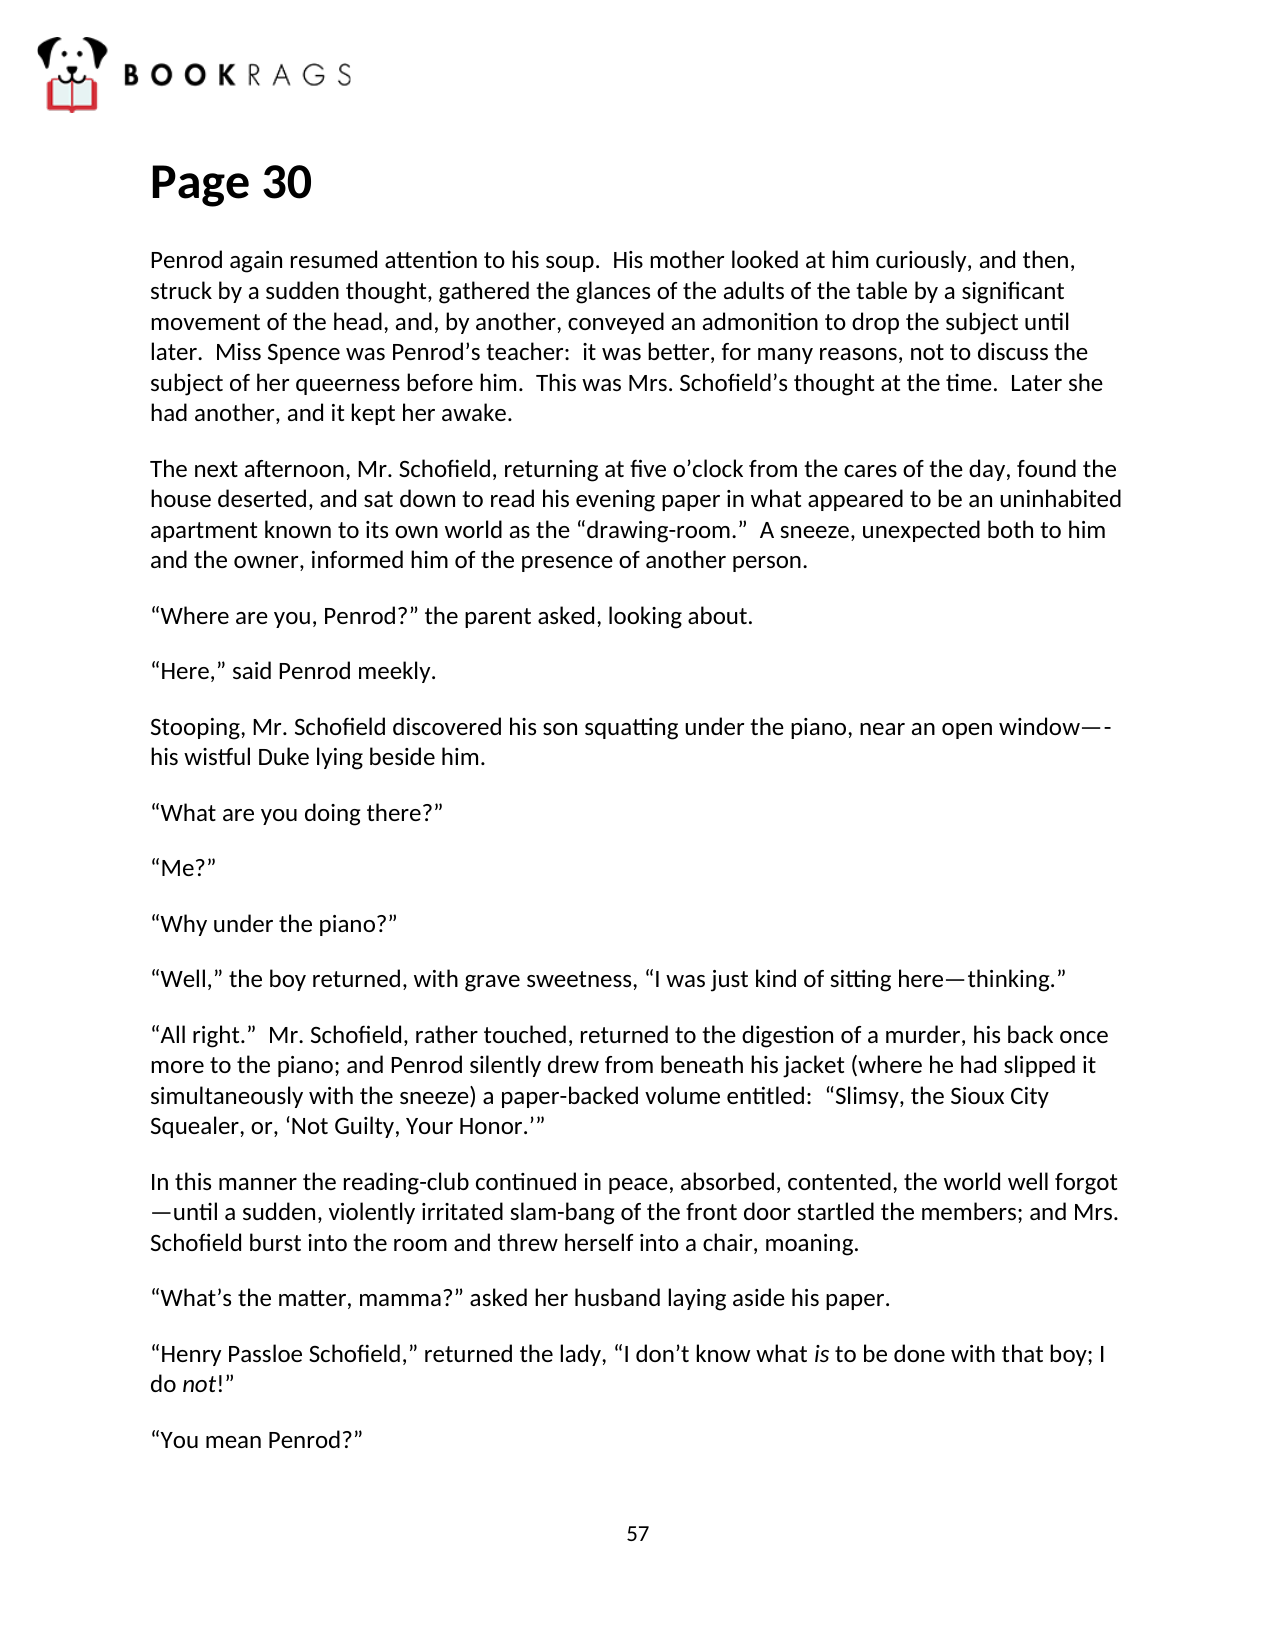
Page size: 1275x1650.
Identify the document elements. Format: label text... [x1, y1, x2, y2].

text In this manner the reading-club continued in peace, absorbed, contented, the world well forgot—­until a sudden, violently irritated slam-bang of the front door startled the members; and Mrs. Schofield burst into the room and threw herself into a chair, moaning. [150, 1166, 1125, 1258]
text “Well,” the boy returned, with grave sweetness, “I was just kind of sitting here—­thinking.” [150, 963, 1125, 994]
text “Here,” said Penrod meekly. [150, 655, 1125, 686]
text Stooping, Mr. Schofield discovered his son squatting under the piano, near an open window—­his wistful Duke lying beside him. [150, 711, 1125, 772]
text Page 30 [150, 150, 1125, 211]
picture [37, 37, 351, 113]
text “Where are you, Penrod?” the parent asked, looking about. [150, 600, 1125, 630]
text “All right.” Mr. Schofield, rather touched, returned to the digestion of a murder, his back once more to the piano; and Penrod silently drew from beneath his jacket (where he had slipped it simultaneously with the sneeze) a paper-backed volume entitled: “Slimsy, the Sioux City Squealer, or, ‘Not Guilty, Your Honor.’” [150, 1019, 1125, 1141]
text The next afternoon, Mr. Schofield, returning at five o’clock from the cares of the day, found the house deserted, and sat down to read his evening paper in what appeared to be an uninhabited apartment known to its own world as the “drawing-room.” A sneeze, unexpected both to him and the owner, informed him of the presence of another person. [150, 453, 1125, 575]
text “Henry Passloe Schofield,” returned the lady, “I don’t know what is to be done with that boy; I do not!” [150, 1338, 1125, 1399]
text “What’s the matter, mamma?” asked her husband laying aside his paper. [150, 1283, 1125, 1313]
text “Me?” [150, 852, 1125, 883]
text Penrod again resumed attention to his soup. His mother looked at him curiously, and then, struck by a sudden thought, gathered the glances of the adults of the table by a significant movement of the head, and, by another, conveyed an admonition to drop the subject until later. Miss Spence was Penrod’s teacher: it was better, for many reasons, not to discuss the subject of her queerness before him. This was Mrs. Schofield’s thought at the time. Later she had another, and it kept her awake. [150, 244, 1125, 428]
text “Why under the piano?” [150, 908, 1125, 938]
text “What are you doing there?” [150, 797, 1125, 827]
text “You mean Penrod?” [150, 1424, 1125, 1455]
